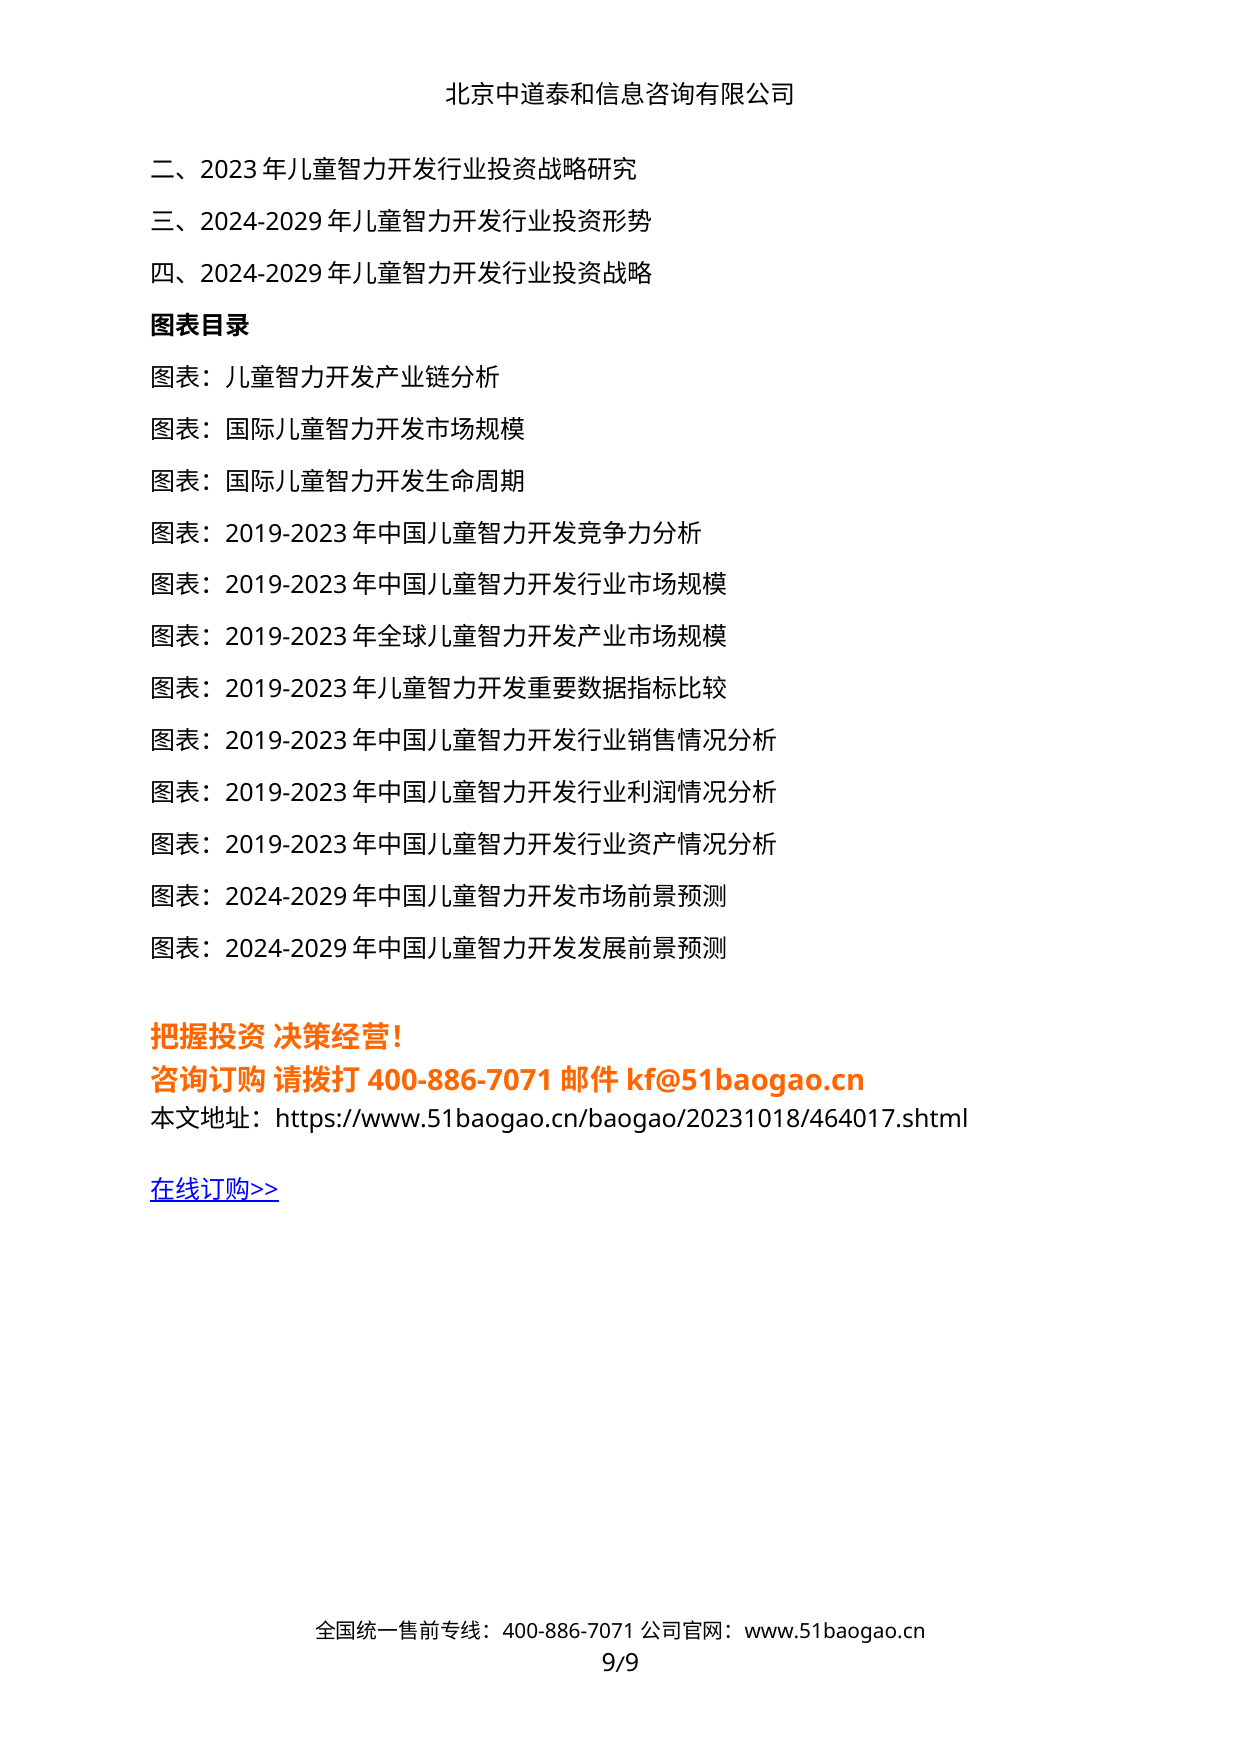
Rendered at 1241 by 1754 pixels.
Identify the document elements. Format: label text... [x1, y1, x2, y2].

text 图表：儿童智力开发产业链分析 [150, 357, 1090, 394]
text 图表：2019-2023年中国儿童智力开发行业资产情况分析 [150, 824, 1090, 861]
text 图表：国际儿童智力开发市场规模 [150, 409, 1090, 446]
text 图表：2019-2023年中国儿童智力开发竞争力分析 [150, 513, 1090, 549]
text 图表：2019-2023年中国儿童智力开发行业销售情况分析 [150, 721, 1090, 757]
text 图表：2019-2023年儿童智力开发重要数据指标比较 [150, 669, 1090, 705]
text 图表：2024-2029年中国儿童智力开发市场前景预测 [150, 876, 1090, 912]
text 二、2023年儿童智力开发行业投资战略研究 [150, 150, 1090, 186]
text 在线订购>> [150, 1135, 1090, 1205]
text 图表：2019-2023年全球儿童智力开发产业市场规模 [150, 617, 1090, 653]
text 四、2024-2029年儿童智力开发行业投资战略 [150, 254, 1090, 290]
text 图表：2024-2029年中国儿童智力开发发展前景预测 [150, 928, 1090, 964]
text 图表：2019-2023年中国儿童智力开发行业市场规模 [150, 565, 1090, 601]
text 把握投资 决策经营！咨询订购 请拨打 400-886-7071 邮件 kf@51baogao.cn本文地址：https://www.51baogao.cn/baogao/20231018/464017.shtml [150, 980, 1090, 1135]
text 三、2024-2029年儿童智力开发行业投资形势 [150, 202, 1090, 238]
text 图表目录 [150, 306, 1090, 342]
text 图表：2019-2023年中国儿童智力开发行业利润情况分析 [150, 772, 1090, 809]
text 图表：国际儿童智力开发生命周期 [150, 461, 1090, 497]
